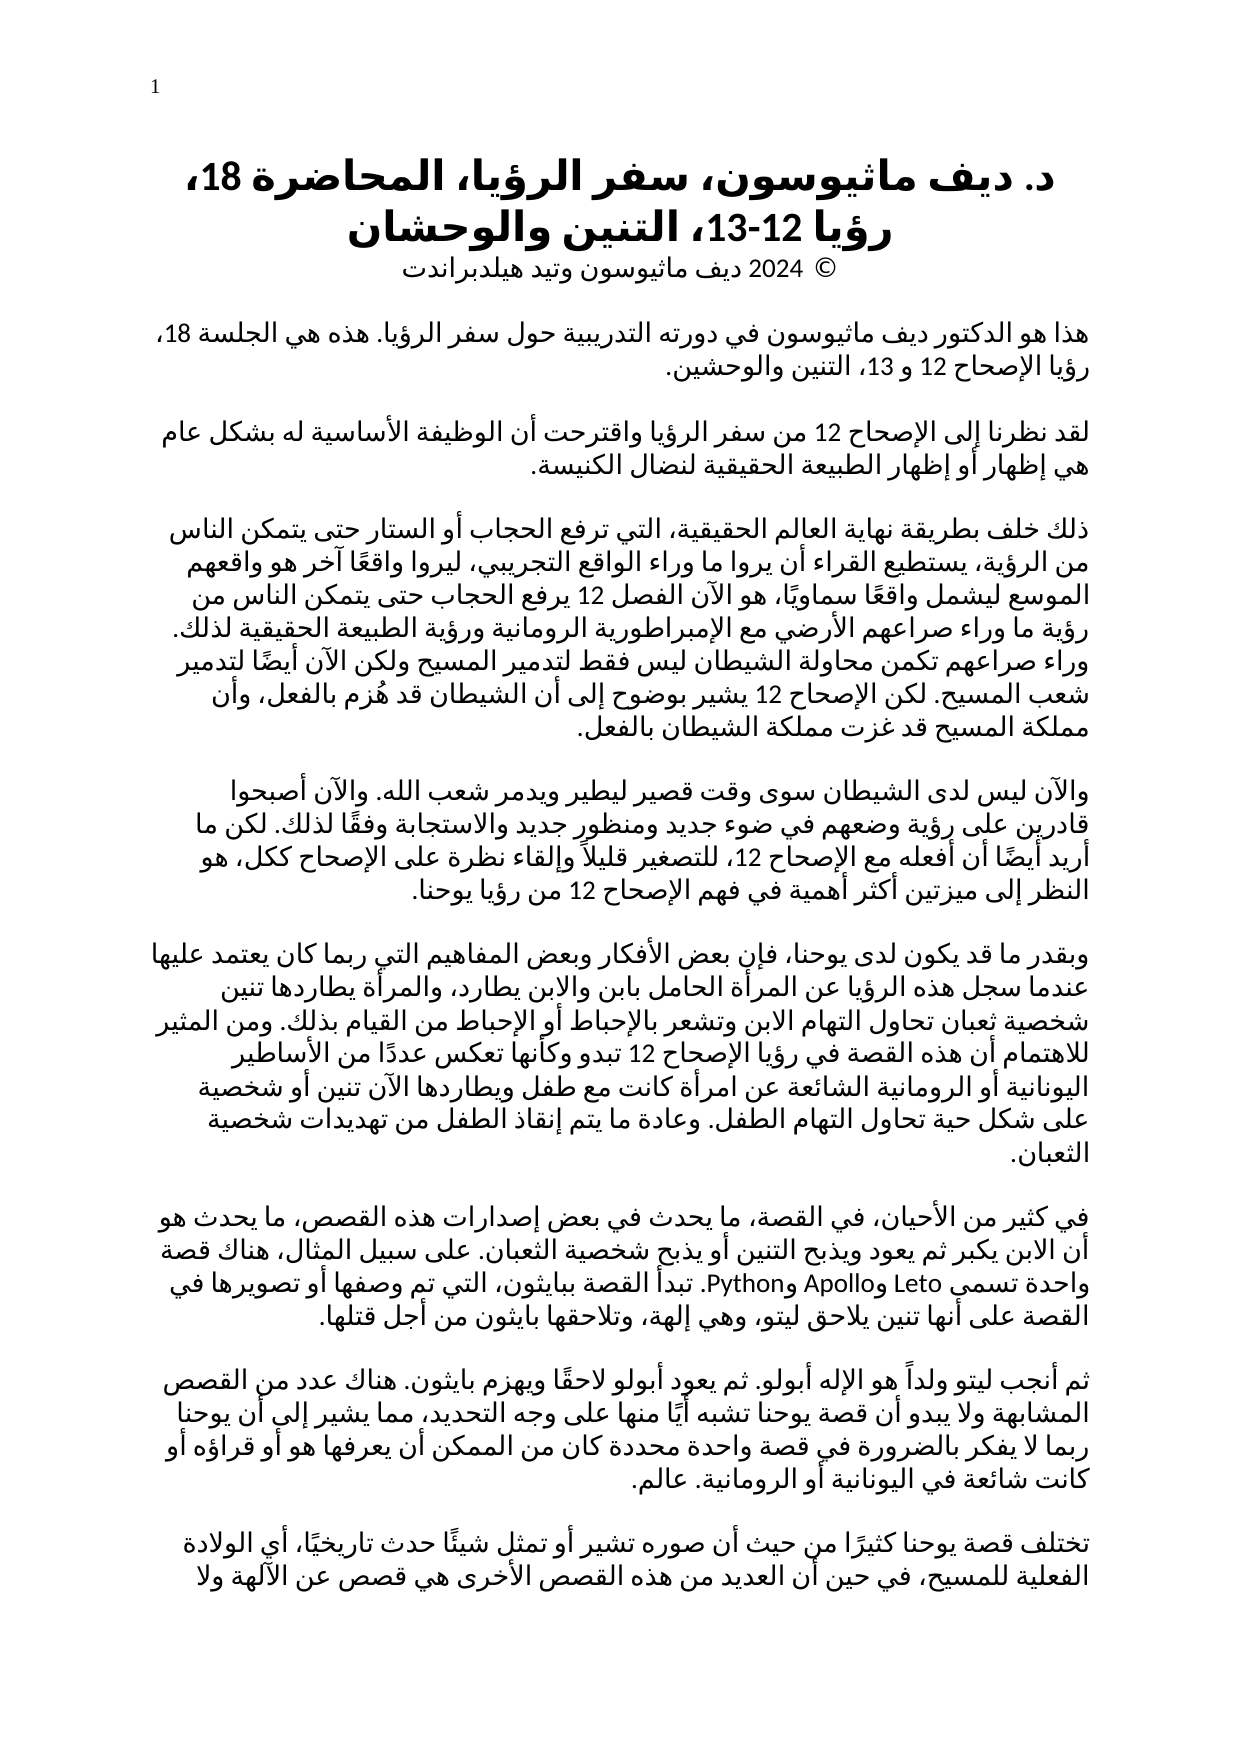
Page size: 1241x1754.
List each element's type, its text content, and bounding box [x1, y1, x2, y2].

text ذلك خلف بطريقة نهاية العالم الحقيقية، التي ترفع الحجاب أو الستار حتى يتمكن الناس من الرؤية، يستطيع القراء أن يروا ما وراء الواقع التجريبي، ليروا واقعًا آخر هو واقعهم الموسع ليشمل واقعًا سماويًا، هو الآن الفصل 12 يرفع الحجاب حتى يتمكن الناس من رؤية ما وراء صراعهم الأرضي مع الإمبراطورية الرومانية ورؤية الطبيعة الحقيقية لذلك. وراء صراعهم تكمن محاولة الشيطان ليس فقط لتدمير المسيح ولكن الآن أيضًا لتدمير شعب المسيح. لكن الإصحاح 12 يشير بوضوح إلى أن الشيطان قد هُزم بالفعل، وأن مملكة المسيح قد غزت مملكة الشيطان بالفعل. [150, 512, 1090, 743]
text © 2024 ديف ماثيوسون وتيد هيلدبراندت [150, 252, 1090, 285]
text هذا هو الدكتور ديف ماثيوسون في دورته التدريبية حول سفر الرؤيا. هذه هي الجلسة 18، رؤيا الإصحاح 12 و 13، التنين والوحشين. [150, 316, 1090, 382]
text والآن ليس لدى الشيطان سوى وقت قصير ليطير ويدمر شعب الله. والآن أصبحوا قادرين على رؤية وضعهم في ضوء جديد ومنظور جديد والاستجابة وفقًا لذلك. لكن ما أريد أيضًا أن أفعله مع الإصحاح 12، للتصغير قليلاً وإلقاء نظرة على الإصحاح ككل، هو النظر إلى ميزتين أكثر أهمية في فهم الإصحاح 12 من رؤيا يوحنا. [150, 774, 1090, 906]
text في كثير من الأحيان، في القصة، ما يحدث في بعض إصدارات هذه القصص، ما يحدث هو أن الابن يكبر ثم يعود ويذبح التنين أو يذبح شخصية الثعبان. على سبيل المثال، هناك قصة واحدة تسمى Leto وApollo وPython. تبدأ القصة ببايثون، التي تم وصفها أو تصويرها في القصة على أنها تنين يلاحق ليتو، وهي إلهة، وتلاحقها بايثون من أجل قتلها. [150, 1200, 1090, 1332]
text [150, 1526, 1090, 1592]
text ثم أنجب ليتو ولداً هو الإله أبولو. ثم يعود أبولو لاحقًا ويهزم بايثون. هناك عدد من القصص المشابهة ولا يبدو أن قصة يوحنا تشبه أيًا منها على وجه التحديد، مما يشير إلى أن يوحنا ربما لا يفكر بالضرورة في قصة واحدة محددة كان من الممكن أن يعرفها هو أو قراؤه أو كانت شائعة في اليونانية أو الرومانية. عالم. [150, 1363, 1090, 1495]
text لقد نظرنا إلى الإصحاح 12 من سفر الرؤيا واقترحت أن الوظيفة الأساسية له بشكل عام هي إظهار أو إظهار الطبيعة الحقيقية لنضال الكنيسة. [150, 415, 1090, 481]
text وبقدر ما قد يكون لدى يوحنا، فإن بعض الأفكار وبعض المفاهيم التي ربما كان يعتمد عليها عندما سجل هذه الرؤيا عن المرأة الحامل بابن والابن يطارد، والمرأة يطاردها تنين شخصية ثعبان تحاول التهام الابن وتشعر بالإحباط أو الإحباط من القيام بذلك. ومن المثير للاهتمام أن هذه القصة في رؤيا الإصحاح 12 تبدو وكأنها تعكس عددًا من الأساطير اليونانية أو الرومانية الشائعة عن امرأة كانت مع طفل ويطاردها الآن تنين أو شخصية على شكل حية تحاول التهام الطفل. وعادة ما يتم إنقاذ الطفل من تهديدات شخصية الثعبان. [150, 938, 1090, 1169]
text د. ديف ماثيوسون، سفر الرؤيا، المحاضرة 18، [150, 150, 1090, 201]
text رؤيا 12-13، التنين والوحشان [150, 201, 1090, 252]
